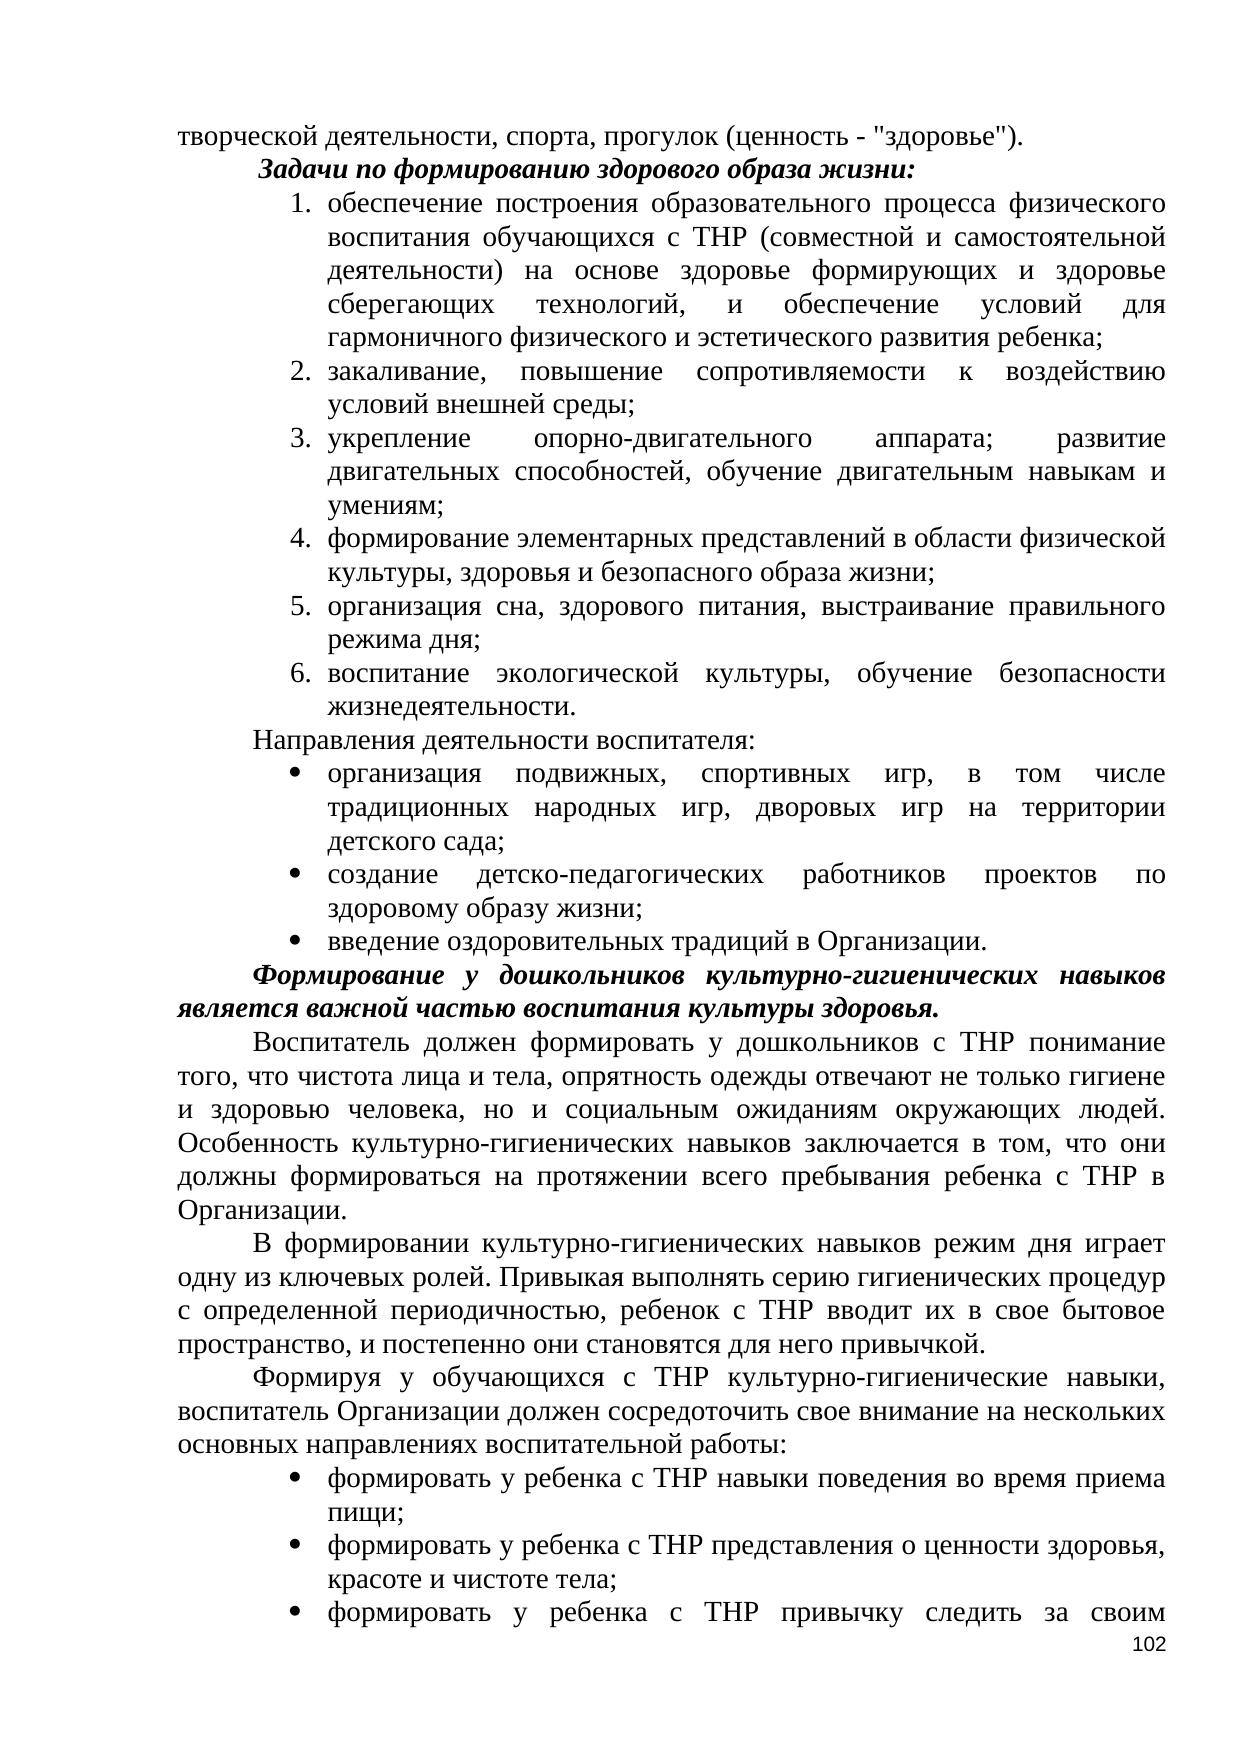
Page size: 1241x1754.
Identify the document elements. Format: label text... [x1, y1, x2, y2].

text Направления деятельности воспитателя: [177, 722, 1167, 755]
list формировать у ребенка с ТНР представления о ценности здоровья, красоте и чистоте тела; [290, 1527, 1167, 1594]
text В формировании культурно-гигиенических навыков режим дня играет одну из ключевых ролей. Привыкая выполнять серию гигиенических процедур с определенной периодичностью, ребенок с ТНР вводит их в свое бытовое пространство, и постепенно они становятся для него привычкой. [177, 1225, 1167, 1359]
list обеспечение построения образовательного процесса физического воспитания обучающихся с ТНР (совместной и самостоятельной деятельности) на основе здоровье формирующих и здоровье сберегающих технологий, и обеспечение условий для гармоничного физического и эстетического развития ребенка; [290, 185, 1167, 353]
list формирование элементарных представлений в области физической культуры, здоровья и безопасного образа жизни; [290, 521, 1167, 588]
list организация подвижных, спортивных игр, в том числе традиционных народных игр, дворовых игр на территории детского сада; [290, 755, 1167, 856]
list воспитание экологической культуры, обучение безопасности жизнедеятельности. [290, 655, 1167, 722]
text Задачи по формированию здорового образа жизни: [177, 152, 1167, 185]
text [177, 118, 1167, 152]
list создание детско-педагогических работников проектов по здоровому образу жизни; [290, 856, 1167, 923]
list укрепление опорно-двигательного аппарата; развитие двигательных способностей, обучение двигательным навыкам и умениям; [290, 420, 1167, 521]
text Формирование у дошкольников культурно-гигиенических навыков является важной частью воспитания культуры здоровья. [177, 957, 1167, 1024]
text Воспитатель должен формировать у дошкольников с ТНР понимание того, что чистота лица и тела, опрятность одежды отвечают не только гигиене и здоровью человека, но и социальным ожиданиям окружающих людей. Особенность культурно-гигиенических навыков заключается в том, что они должны формироваться на протяжении всего пребывания ребенка с ТНР в Организации. [177, 1024, 1167, 1225]
list организация сна, здорового питания, выстраивание правильного режима дня; [290, 588, 1167, 655]
list формировать у ребенка с ТНР навыки поведения во время приема пищи; [290, 1460, 1167, 1527]
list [290, 1594, 1167, 1628]
list введение оздоровительных традиций в Организации. [290, 923, 1167, 957]
text Формируя у обучающихся с ТНР культурно-гигиенические навыки, воспитатель Организации должен сосредоточить свое внимание на нескольких основных направлениях воспитательной работы: [177, 1359, 1167, 1460]
list закаливание, повышение сопротивляемости к воздействию условий внешней среды; [290, 353, 1167, 420]
